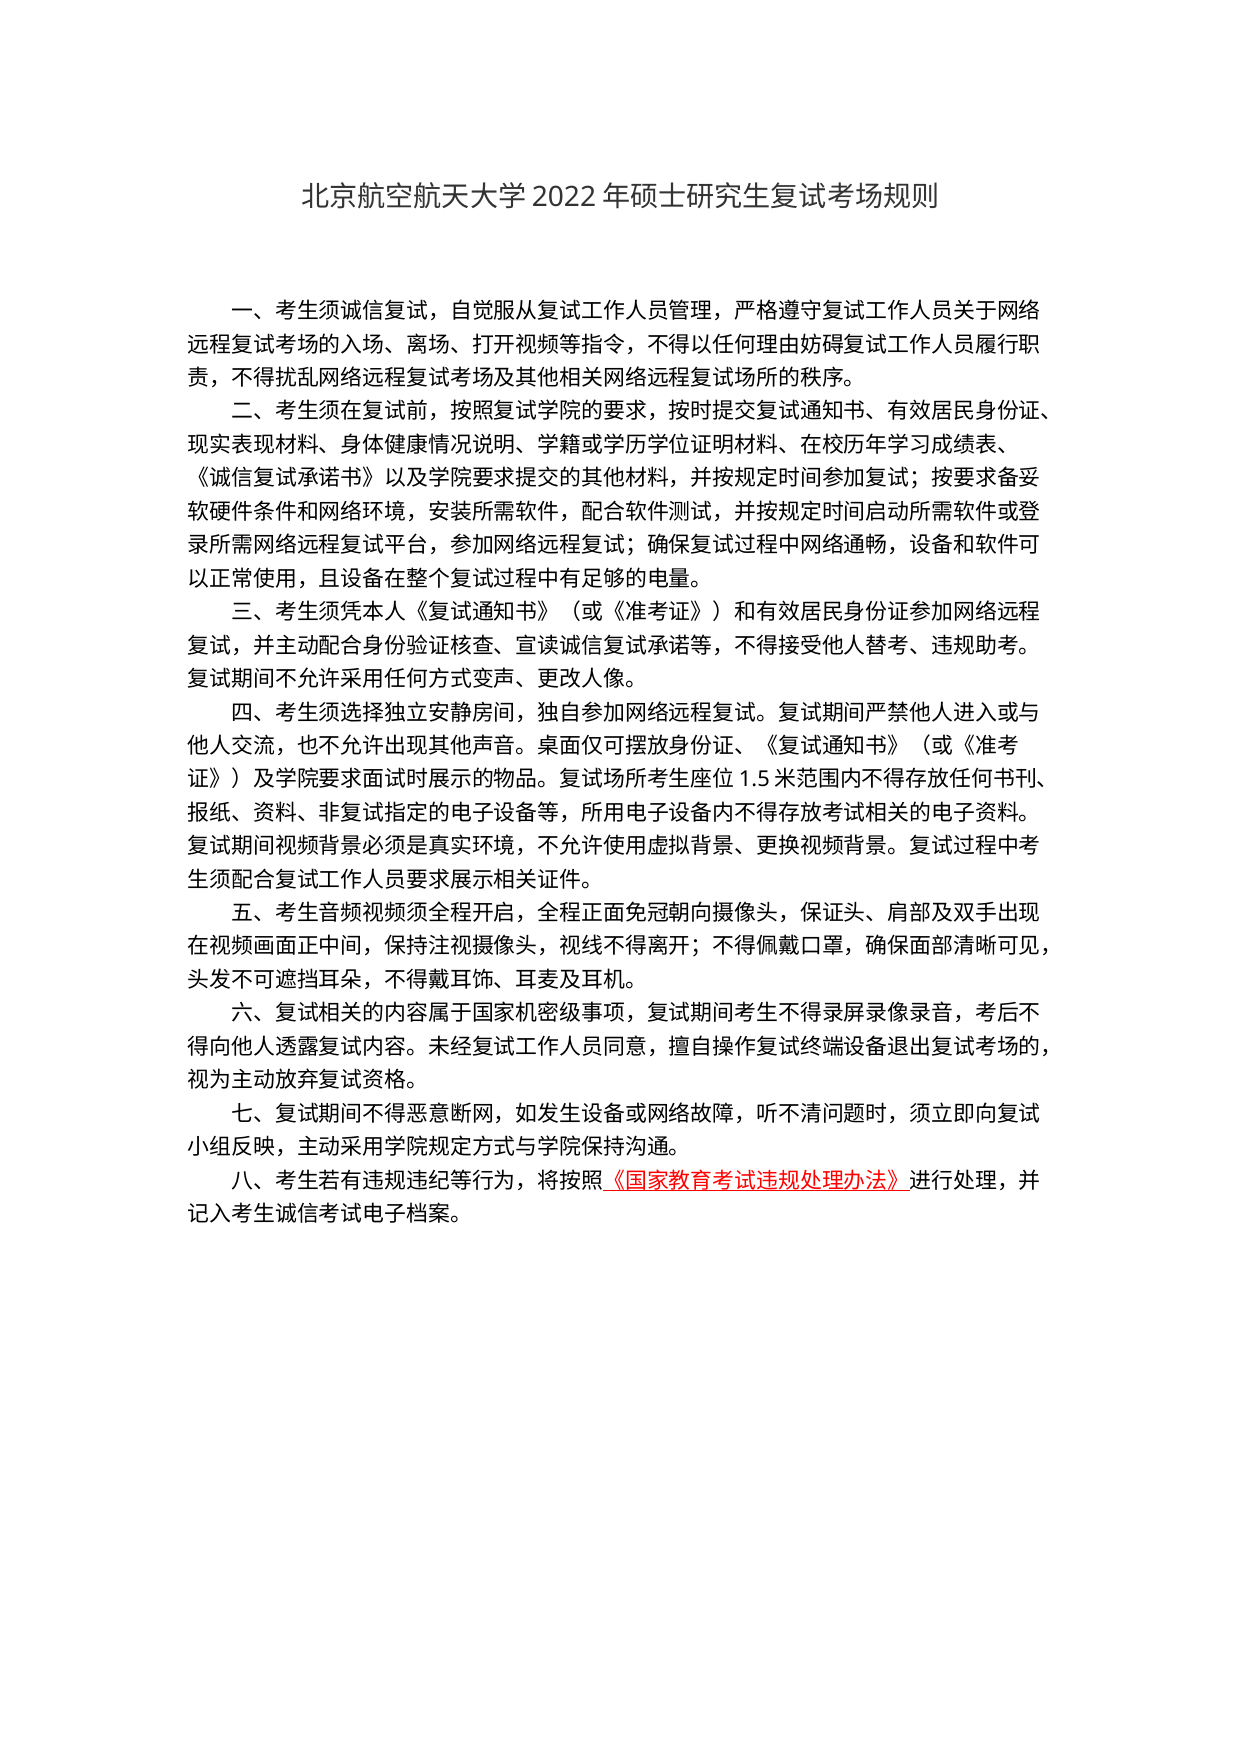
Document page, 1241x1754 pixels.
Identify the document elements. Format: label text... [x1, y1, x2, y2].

text 二、考生须在复试前，按照复试学院的要求，按时提交复试通知书、有效居民身份证、现实表现材料、身体健康情况说明、学籍或学历学位证明材料、在校历年学习成绩表、《诚信复试承诺书》以及学院要求提交的其他材料，并按规定时间参加复试；按要求备妥软硬件条件和网络环境，安装所需软件，配合软件测试，并按规定时间启动所需软件或登录所需网络远程复试平台，参加网络远程复试；确保复试过程中网络通畅，设备和软件可以正常使用，且设备在整个复试过程中有足够的电量。 [187, 392, 1053, 593]
text 一、考生须诚信复试，自觉服从复试工作人员管理，严格遵守复试工作人员关于网络远程复试考场的入场、离场、打开视频等指令，不得以任何理由妨碍复试工作人员履行职责，不得扰乱网络远程复试考场及其他相关网络远程复试场所的秩序。 [187, 292, 1053, 392]
text 七、复试期间不得恶意断网，如发生设备或网络故障，听不清问题时，须立即向复试小组反映，主动采用学院规定方式与学院保持沟通。 [187, 1094, 1053, 1161]
text 八、考生若有违规违纪等行为，将按照《国家教育考试违规处理办法》进行处理，并记入考生诚信考试电子档案。 [187, 1161, 1053, 1228]
text 四、考生须选择独立安静房间，独自参加网络远程复试。复试期间严禁他人进入或与他人交流，也不允许出现其他声音。桌面仅可摆放身份证、《复试通知书》（或《准考证》）及学院要求面试时展示的物品。复试场所考生座位1.5米范围内不得存放任何书刊、报纸、资料、非复试指定的电子设备等，所用电子设备内不得存放考试相关的电子资料。复试期间视频背景必须是真实环境，不允许使用虚拟背景、更换视频背景。复试过程中考生须配合复试工作人员要求展示相关证件。 [187, 693, 1053, 894]
text 六、复试相关的内容属于国家机密级事项，复试期间考生不得录屏录像录音，考后不得向他人透露复试内容。未经复试工作人员同意，擅自操作复试终端设备退出复试考场的，视为主动放弃复试资格。 [187, 994, 1053, 1094]
text 北京航空航天大学2022年硕士研究生复试考场规则 [187, 162, 1053, 227]
text 三、考生须凭本人《复试通知书》（或《准考证》）和有效居民身份证参加网络远程复试，并主动配合身份验证核查、宣读诚信复试承诺等，不得接受他人替考、违规助考。复试期间不允许采用任何方式变声、更改人像。 [187, 593, 1053, 693]
text 五、考生音频视频须全程开启，全程正面免冠朝向摄像头，保证头、肩部及双手出现在视频画面正中间，保持注视摄像头，视线不得离开；不得佩戴口罩，确保面部清晰可见，头发不可遮挡耳朵，不得戴耳饰、耳麦及耳机。 [187, 894, 1053, 994]
